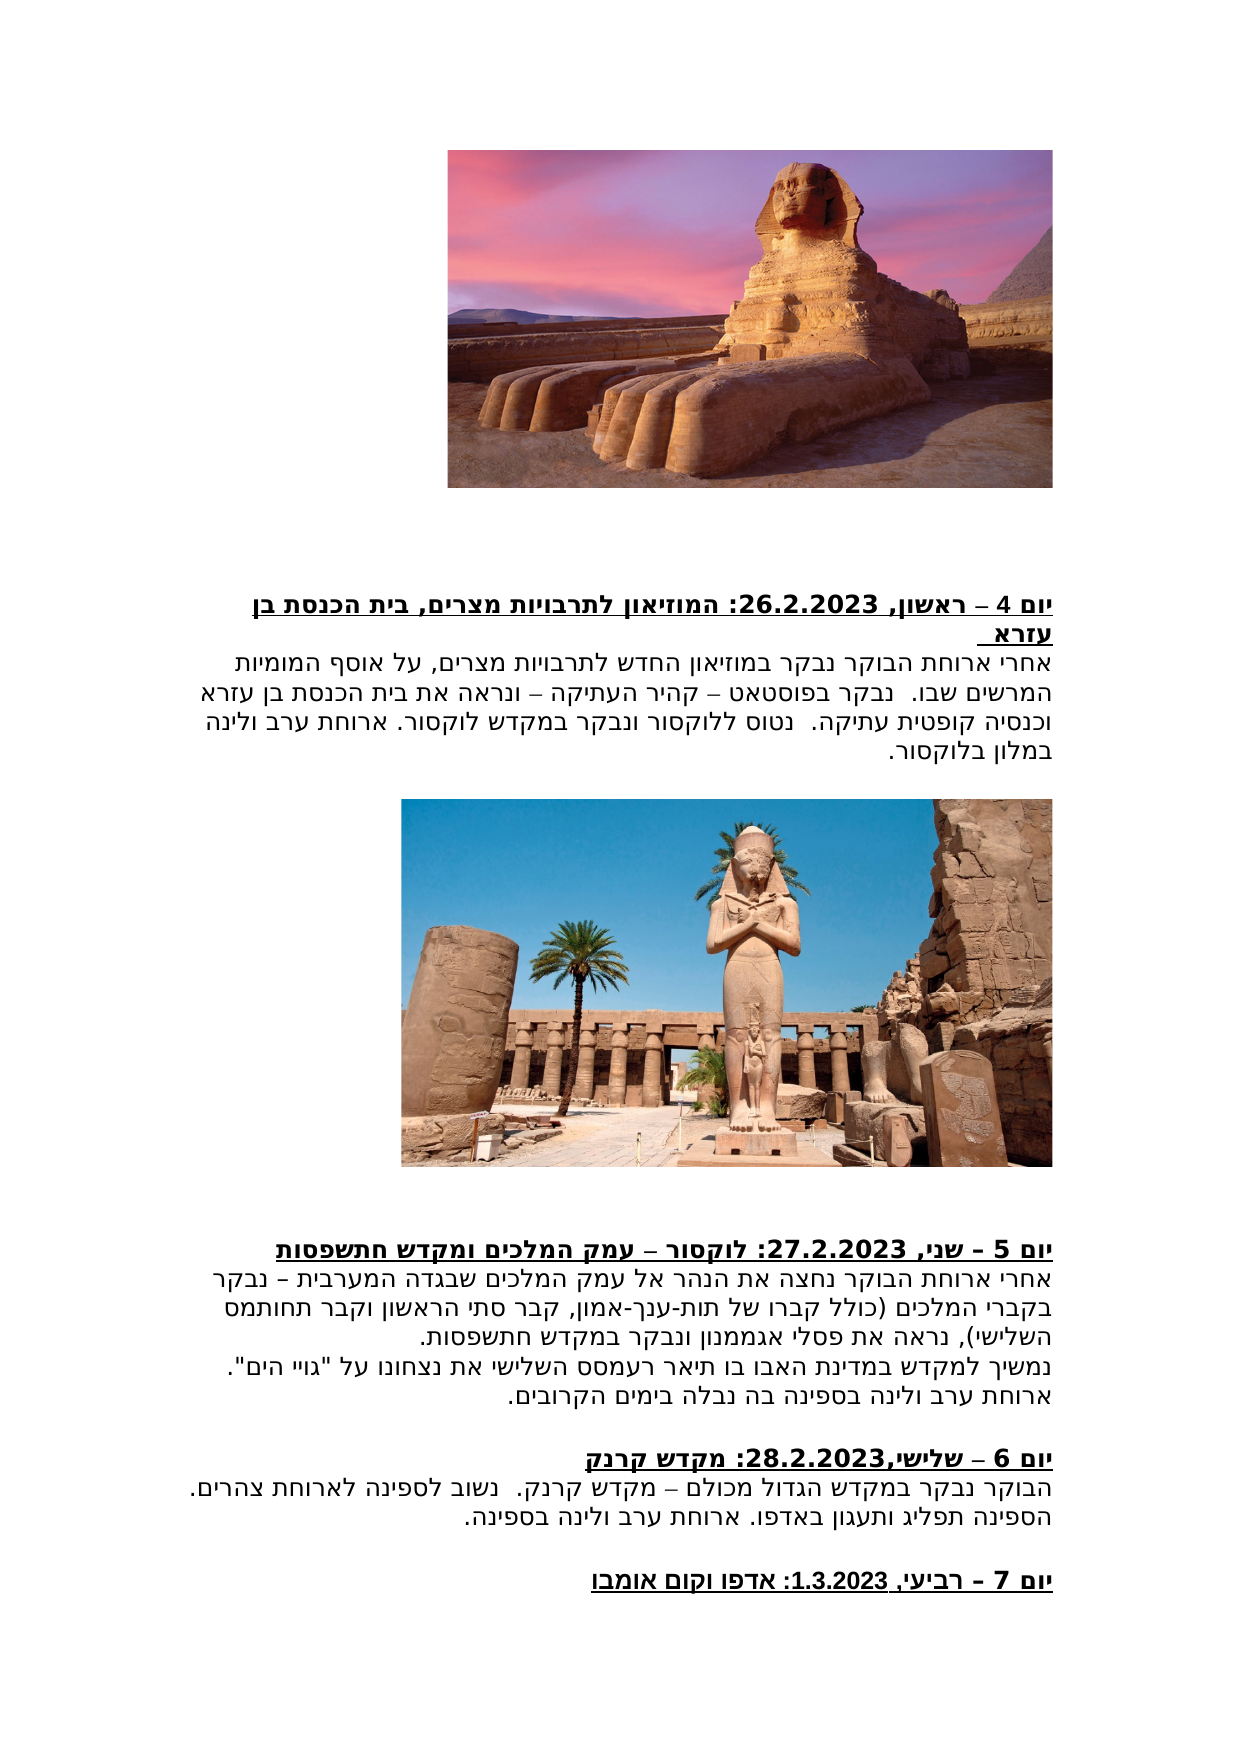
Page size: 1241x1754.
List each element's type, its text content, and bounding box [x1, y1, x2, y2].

text יום 6 – שלישי,28.2.2023: מקדש קרנק [187, 1444, 1053, 1473]
text אחרי ארוחת הבוקר נחצה את הנהר אל עמק המלכים שבגדה המערבית – נבקר בקברי המלכים (כולל קברו של תות-ענך-אמון, קבר סתי הראשון וקבר תחותמס השלישי), נראה את פסלי אגממנון ונבקר במקדש חתשפסות. [187, 1264, 1053, 1352]
text יום 4 – ראשון, 26.2.2023: המוזיאון לתרבויות מצרים, בית הכנסת בן עזרא [187, 590, 1053, 648]
text יום 7 – רביעי, 1.3.2023: אדפו וקום אומבו [187, 1566, 1053, 1595]
text הבוקר נבקר במקדש הגדול מכולם – מקדש קרנק. נשוב לספינה לארוחת צהרים. הספינה תפליג ותעגון באדפו. ארוחת ערב ולינה בספינה. [187, 1473, 1053, 1532]
text נמשיך למקדש במדינת האבו בו תיאר רעמסס השלישי את נצחונו על "גויי הים". ארוחת ערב ולינה בספינה בה נבלה בימים הקרובים. [187, 1352, 1053, 1410]
text יום 5 – שני, 27.2.2023: לוקסור – עמק המלכים ומקדש חתשפסות [187, 1235, 1053, 1264]
picture [401, 799, 1053, 1167]
text אחרי ארוחת הבוקר נבקר במוזיאון החדש לתרבויות מצרים, על אוסף המומיות המרשים שבו. נבקר בפוסטאט – קהיר העתיקה – ונראה את בית הכנסת בן עזרא וכנסיה קופטית עתיקה. נטוס ללוקסור ונבקר במקדש לוקסור. ארוחת ערב ולינה במלון בלוקסור. [187, 648, 1053, 765]
picture [447, 150, 1053, 488]
